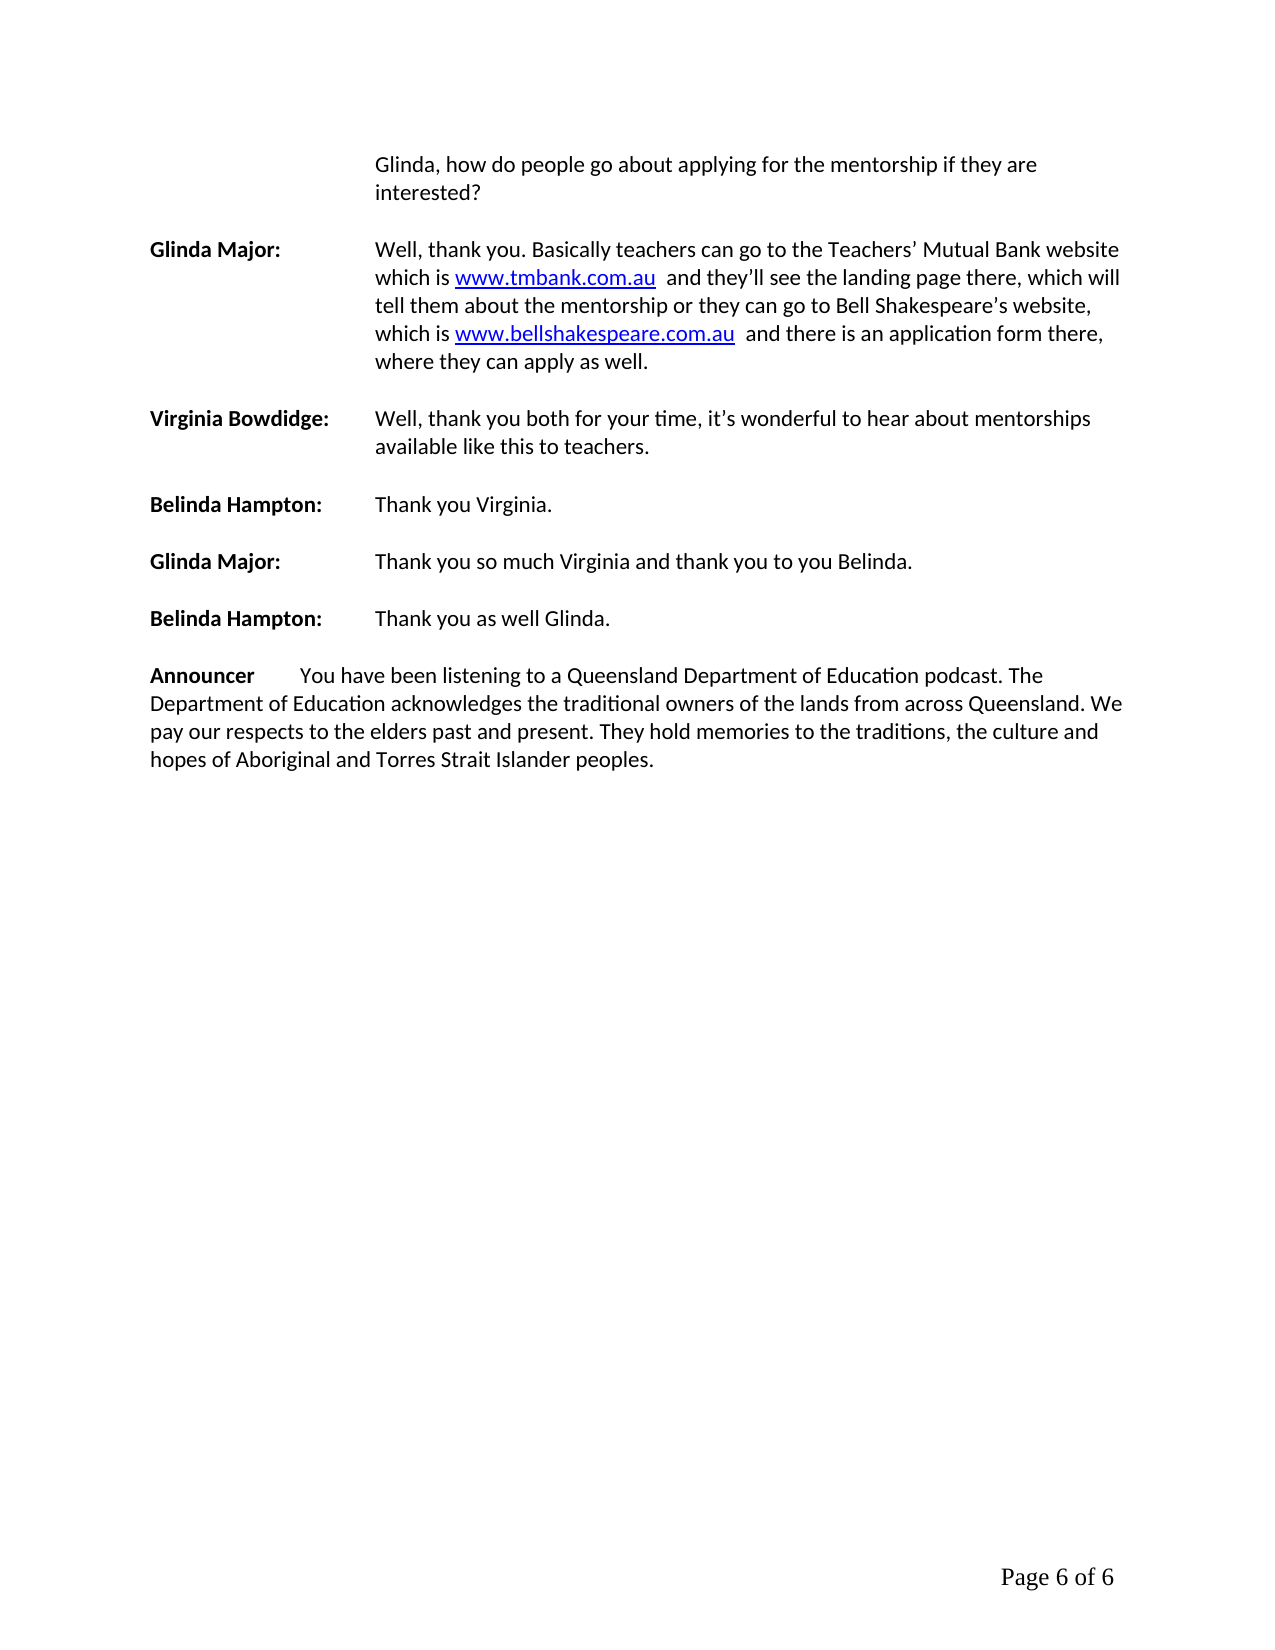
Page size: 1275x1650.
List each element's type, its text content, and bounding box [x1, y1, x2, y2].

text Virginia Bowdidge: Well, thank you both for your time, it’s wonderful to hear about mentorships available like this to teachers. [150, 404, 1125, 461]
text Glinda Major: Thank you so much Virginia and thank you to you Belinda. [150, 547, 1125, 575]
text Belinda Hampton: Thank you Virginia. [150, 490, 1125, 518]
text Glinda Major: Well, thank you. Basically teachers can go to the Teachers’ Mutual Bank website which is www.tmbank.com.au and they’ll see the landing page there, which will tell them about the mentorship or they can go to Bell Shakespeare’s website, which is www.bellshakespeare.com.au and there is an application form there, where they can apply as well. [150, 235, 1125, 375]
text Glinda, how do people go about applying for the mentorship if they are interested? [150, 150, 1125, 206]
text Announcer You have been listening to a Queensland Department of Education podcast. The Department of Education acknowledges the traditional owners of the lands from across Queensland. We pay our respects to the elders past and present. They hold memories to the traditions, the culture and hopes of Aboriginal and Torres Strait Islander peoples. [150, 661, 1125, 773]
text Belinda Hampton: Thank you as well Glinda. [150, 604, 1125, 632]
